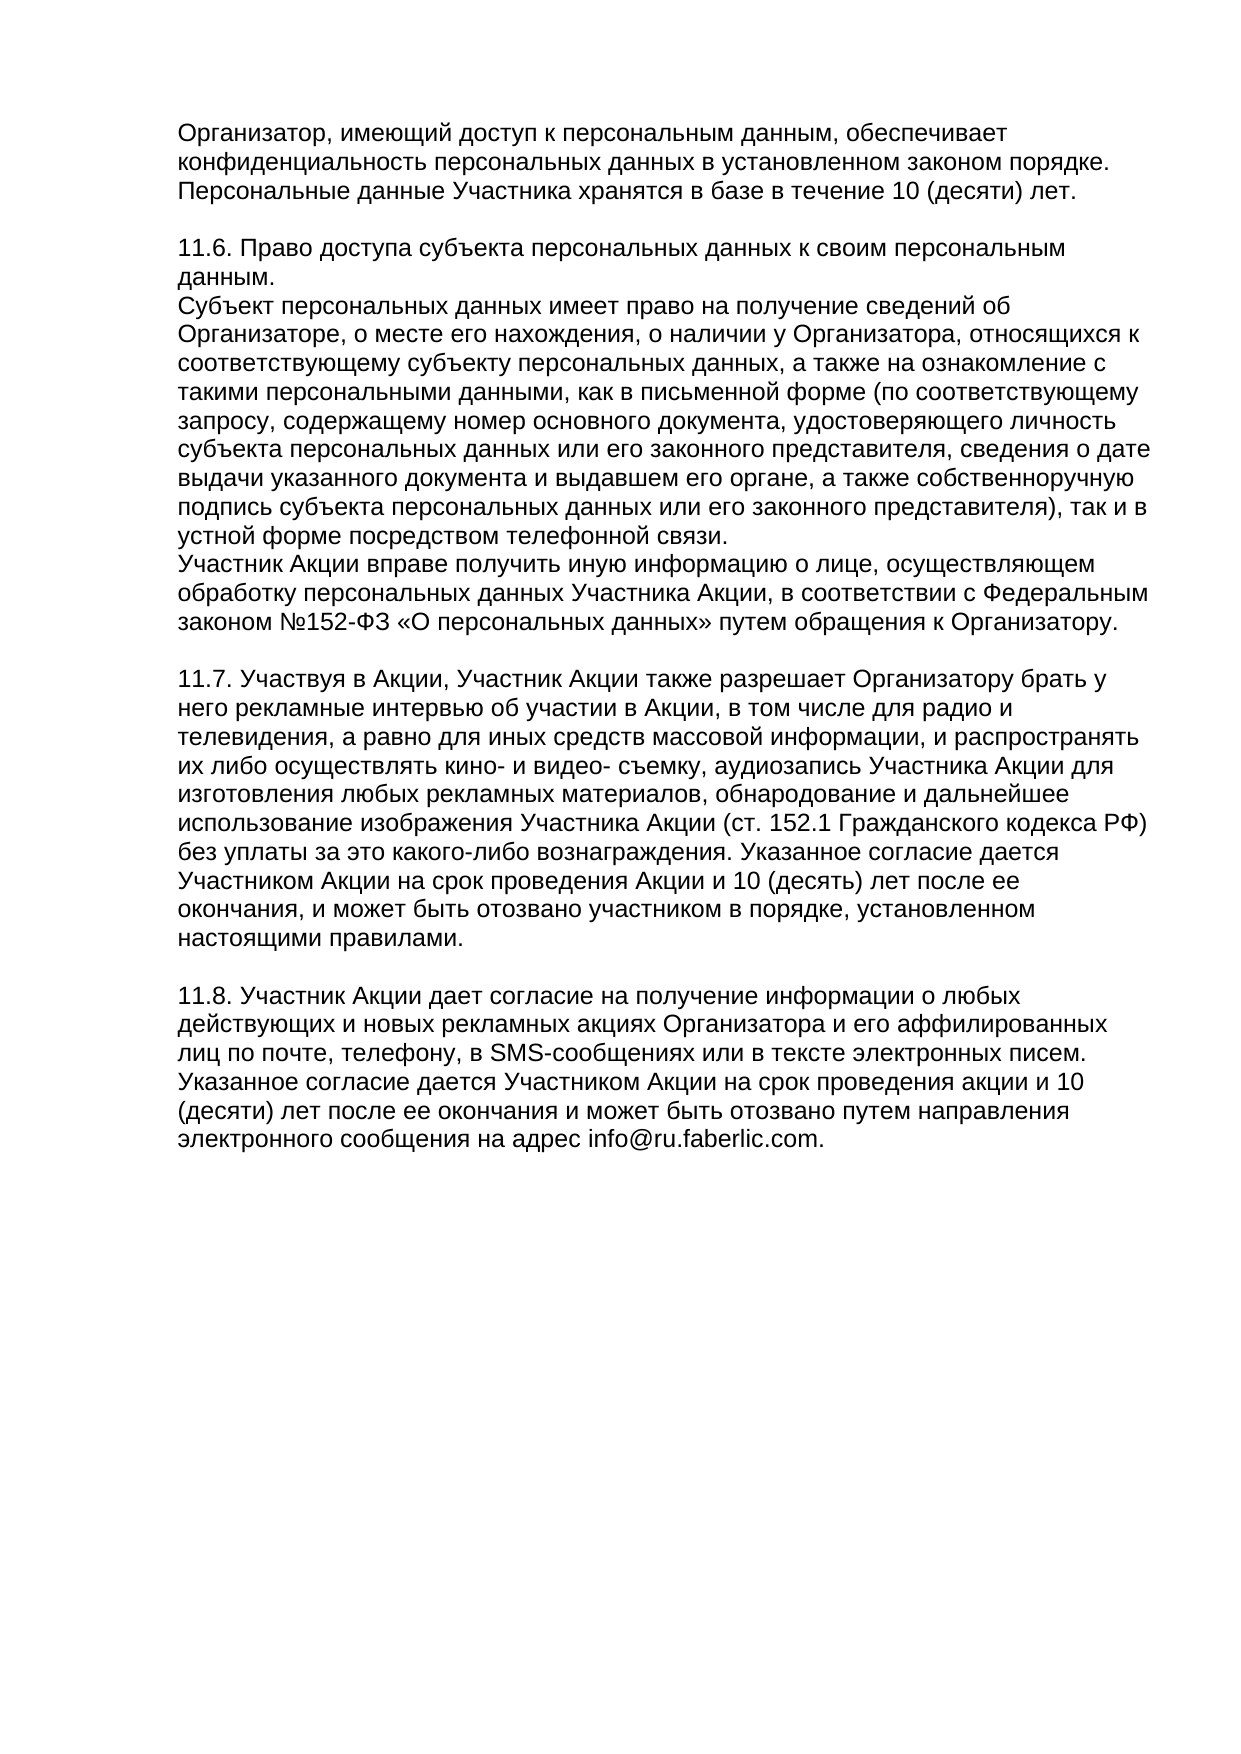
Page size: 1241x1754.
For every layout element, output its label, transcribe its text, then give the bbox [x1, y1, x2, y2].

text Организатор, имеющий доступ к персональным данным, обеспечивает конфиденциальность персональных данных в установленном законом порядке. [177, 118, 1152, 176]
text Персональные данные Участника хранятся в базе в течение 10 (десяти) лет. [177, 176, 1152, 204]
text 11.8. Участник Акции дает согласие на получение информации о любых действующих и новых рекламных акциях Организатора и его аффилированных лиц по почте, телефону, в SMS-сообщениях или в тексте электронных писем. Указанное согласие дается Участником Акции на срок проведения акции и 10 (десяти) лет после ее окончания и может быть отозвано путем направления электронного сообщения на адрес info@ru.faberlic.com. [177, 981, 1152, 1153]
text Участник Акции вправе получить иную информацию о лице, осуществляющем обработку персональных данных Участника Акции, в соответствии с Федеральным законом №152-ФЗ «О персональных данных» путем обращения к Организатору. [177, 549, 1152, 636]
text Субъект персональных данных имеет право на получение сведений об Организаторе, о месте его нахождения, о наличии у Организатора, относящихся к соответствующему субъекту персональных данных, а также на ознакомление с такими персональными данными, как в письменной форме (по соответствующему запросу, содержащему номер основного документа, удостоверяющего личность субъекта персональных данных или его законного представителя, сведения о дате выдачи указанного документа и выдавшем его органе, а также собственноручную подпись субъекта персональных данных или его законного представителя), так и в устной форме посредством телефонной связи. [177, 291, 1152, 549]
text 11.7. Участвуя в Акции, Участник Акции также разрешает Организатору брать у него рекламные интервью об участии в Акции, в том числе для радио и телевидения, а равно для иных средств массовой информации, и распространять их либо осуществлять кино- и видео- съемку, аудиозапись Участника Акции для изготовления любых рекламных материалов, обнародование и дальнейшее использование изображения Участника Акции (ст. 152.1 Гражданского кодекса РФ) без уплаты за это какого-либо вознаграждения. Указанное согласие дается Участником Акции на срок проведения Акции и 10 (десять) лет после ее окончания, и может быть отозвано участником в порядке, установленном настоящими правилами. [177, 664, 1152, 952]
text 11.6. Право доступа субъекта персональных данных к своим персональным данным. [177, 233, 1152, 291]
